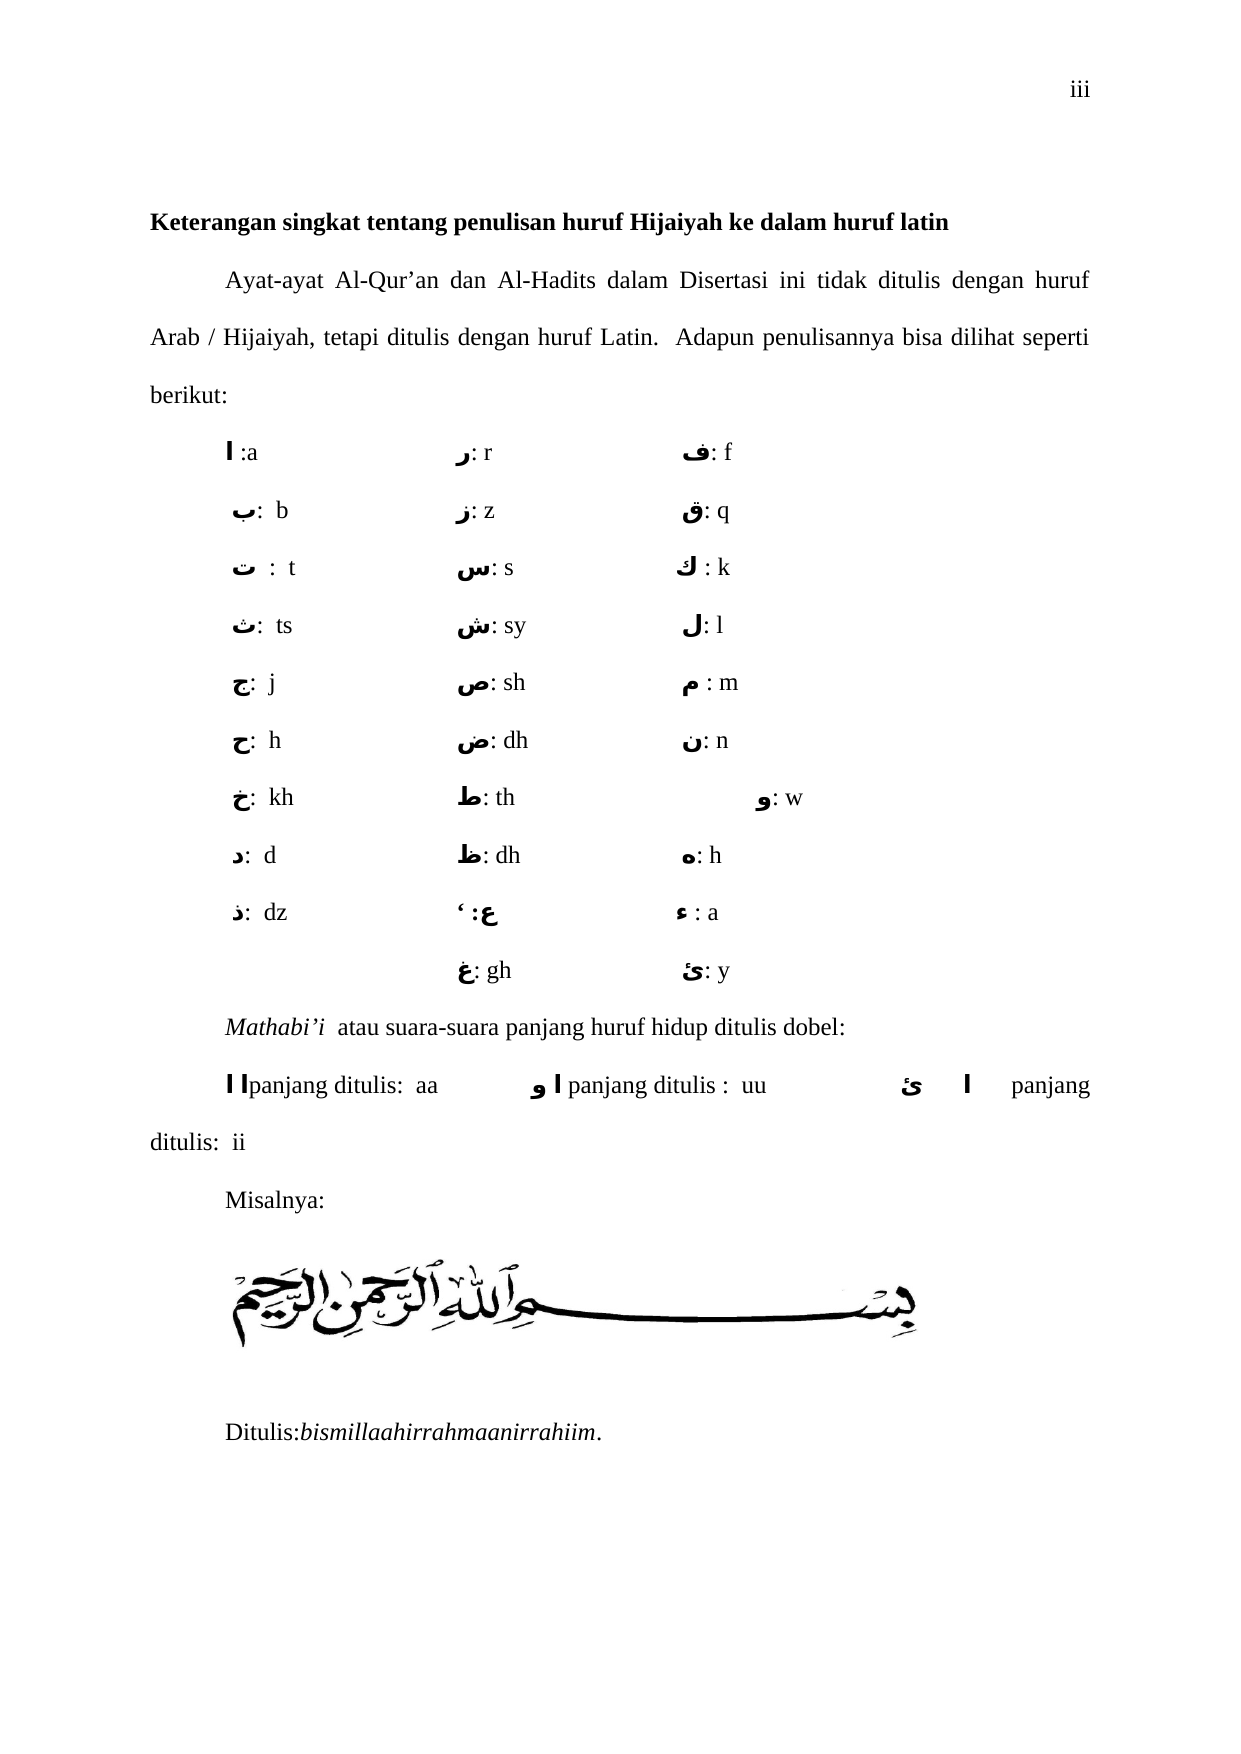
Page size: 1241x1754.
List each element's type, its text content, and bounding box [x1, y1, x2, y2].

text خ: kh ط: th و: w [150, 782, 1090, 811]
text ج: j ص: sh م : m [150, 667, 1090, 696]
text Ditulis:bismillaahirrahmaanirrahiim. [150, 1417, 1090, 1446]
text Keterangan singkat tentang penulisan huruf Hijaiyah ke dalam huruf latin [150, 207, 1090, 236]
text Misalnya: [150, 1185, 1090, 1214]
text د: d ظ: dh ه: h [150, 840, 1090, 869]
text ث: ts ش: sy ل: l [150, 610, 1090, 639]
picture [225, 1242, 949, 1384]
text ا :a ر: r ف: f [150, 437, 1090, 466]
text ذ: dz ع: ‘ ء: a [150, 897, 1090, 926]
text Mathabi’i atau suara-suara panjang huruf hidup ditulis dobel: [150, 1012, 1090, 1041]
text ا اpanjang ditulis: aa ا و panjang ditulis : uu ا ئ panjang ditulis: ii [150, 1070, 1090, 1156]
text غ: gh ئ: y [150, 955, 1090, 984]
text ب: b ز: z ق: q [150, 495, 1090, 524]
text ت : t س: s ك : k [150, 552, 1090, 581]
text Ayat-ayat Al-Qur’an dan Al-Hadits dalam Disertasi ini tidak ditulis dengan huruf Arab / Hijaiyah, tetapi ditulis dengan huruf Latin. Adapun penulisannya bisa dilihat seperti berikut: [150, 265, 1090, 409]
text ح: h ض: dh ن: n [150, 725, 1090, 754]
